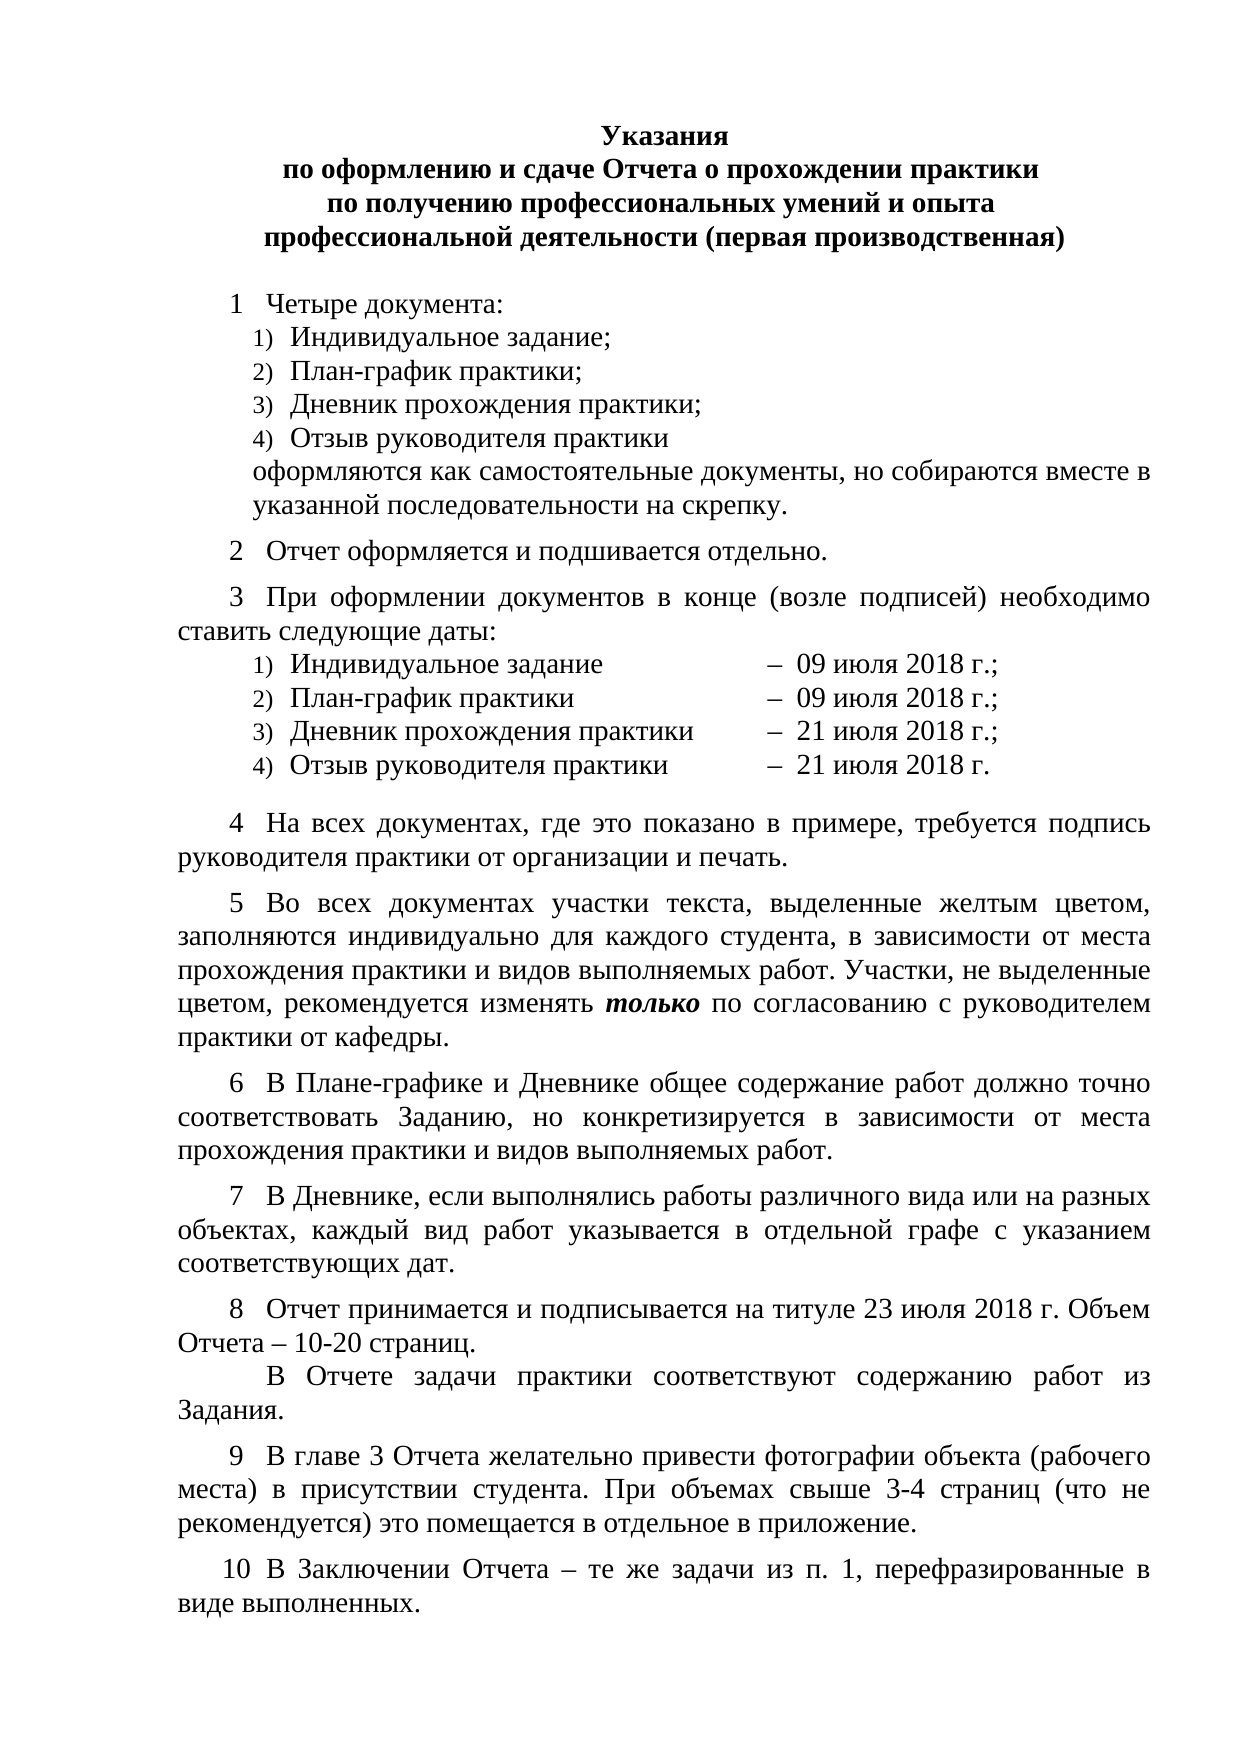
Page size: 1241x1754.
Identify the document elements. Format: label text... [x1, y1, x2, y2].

text Указания [177, 118, 1152, 152]
list В Дневнике, если выполнялись работы различного вида или на разных объектах, каждый вид работ указывается в отдельной графе с указанием соответствующих дат. [177, 1178, 1152, 1279]
list Отзыв руководителя практики [252, 420, 1152, 453]
list Во всех документах участки текста, выделенные желтым цветом, заполняются индивидуально для каждого студента, в зависимости от места прохождения практики и видов выполняемых работ. Участки, не выделенные цветом, рекомендуется изменять только по согласованию с руководителем практики от кафедры. [177, 885, 1152, 1053]
list В Заключении Отчета – те же задачи из п. 1, перефразированные в виде выполненных. [177, 1551, 1152, 1618]
list Отчет принимается и подписывается на титуле 23 июля 2018 г. Объем Отчета – 10-20 страниц. [177, 1291, 1152, 1358]
list На всех документах, где это показано в примере, требуется подпись руководителя практики от организации и печать. [177, 805, 1152, 872]
list Отзыв руководителя практики – 21 июля 2018 г. [252, 747, 1152, 780]
list При оформлении документов в конце (возле подписей) необходимо ставить следующие даты: [177, 579, 1152, 646]
list План-график практики – 09 июля 2018 г.; [252, 680, 1152, 713]
text по оформлению и сдаче Отчета о прохождении практики по получению профессиональных умений и опыта профессиональной деятельности (первая производственная) [177, 152, 1152, 252]
list Дневник прохождения практики – 21 июля 2018 г.; [252, 713, 1152, 747]
list Дневник прохождения практики; [252, 386, 1152, 420]
list Индивидуальное задание – 09 июля 2018 г.; [252, 646, 1152, 680]
list В главе 3 Отчета желательно привести фотографии объекта (рабочего места) в присутствии студента. При объемах свыше 3-4 страниц (что не рекомендуется) это помещается в отдельное в приложение. [177, 1438, 1152, 1539]
list План-график практики; [252, 353, 1152, 386]
list Отчет оформляется и подшивается отдельно. [177, 533, 1152, 567]
list Четыре документа: [177, 286, 1152, 319]
list Индивидуальное задание; [252, 319, 1152, 353]
list В Плане-графике и Дневнике общее содержание работ должно точно соответствовать Заданию, но конкретизируется в зависимости от места прохождения практики и видов выполняемых работ. [177, 1065, 1152, 1166]
text В Отчете задачи практики соответствуют содержанию работ из Задания. [177, 1358, 1152, 1426]
list оформляются как самостоятельные документы, но собираются вместе в указанной последовательности на скрепку. [252, 453, 1152, 521]
